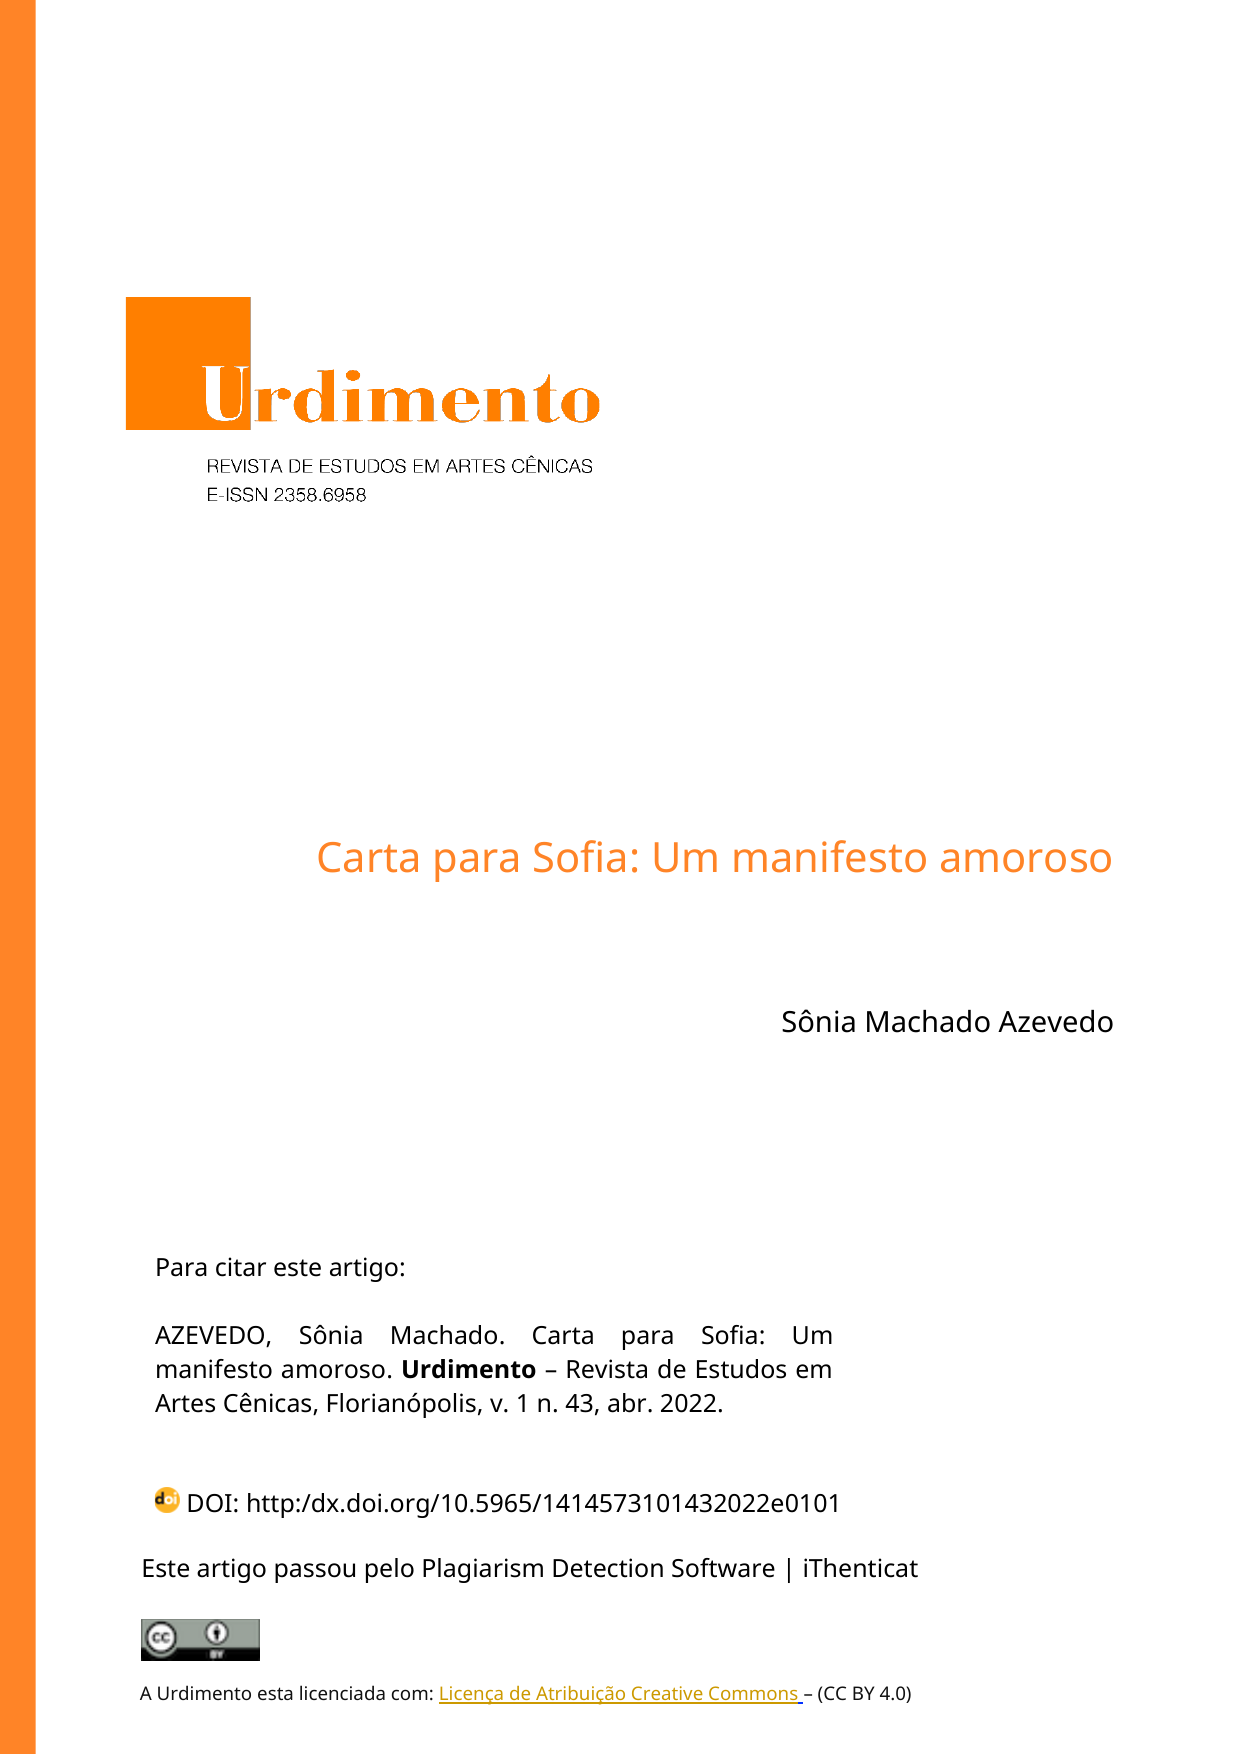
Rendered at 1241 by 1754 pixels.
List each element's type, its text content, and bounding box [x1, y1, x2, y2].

text Carta para Sofia: Um manifesto amoroso [155, 827, 1114, 884]
text A Urdimento esta licenciada com: Licença de Atribuição Creative Commons – (CC BY 4.0) [96, 1681, 1114, 1706]
text Este artigo passou pelo Plagiarism Detection Software | iThenticat [96, 1551, 1114, 1585]
text AZEVEDO, Sônia Machado. Carta para Sofia: Um manifesto amoroso. Urdimento – Revista de Estudos em Artes Cênicas, Florianópolis, v. 1 n. 43, abr. 2022. [155, 1318, 834, 1420]
subtitle Para citar este artigo: [155, 1250, 1114, 1318]
text Sônia Machado Azevedo [96, 1001, 1114, 1041]
picture [154, 1487, 180, 1513]
picture [125, 297, 600, 505]
text DOI: http:/dx.doi.org/10.5965/1414573101432022e0101 [155, 1486, 1114, 1520]
picture [141, 1619, 260, 1661]
